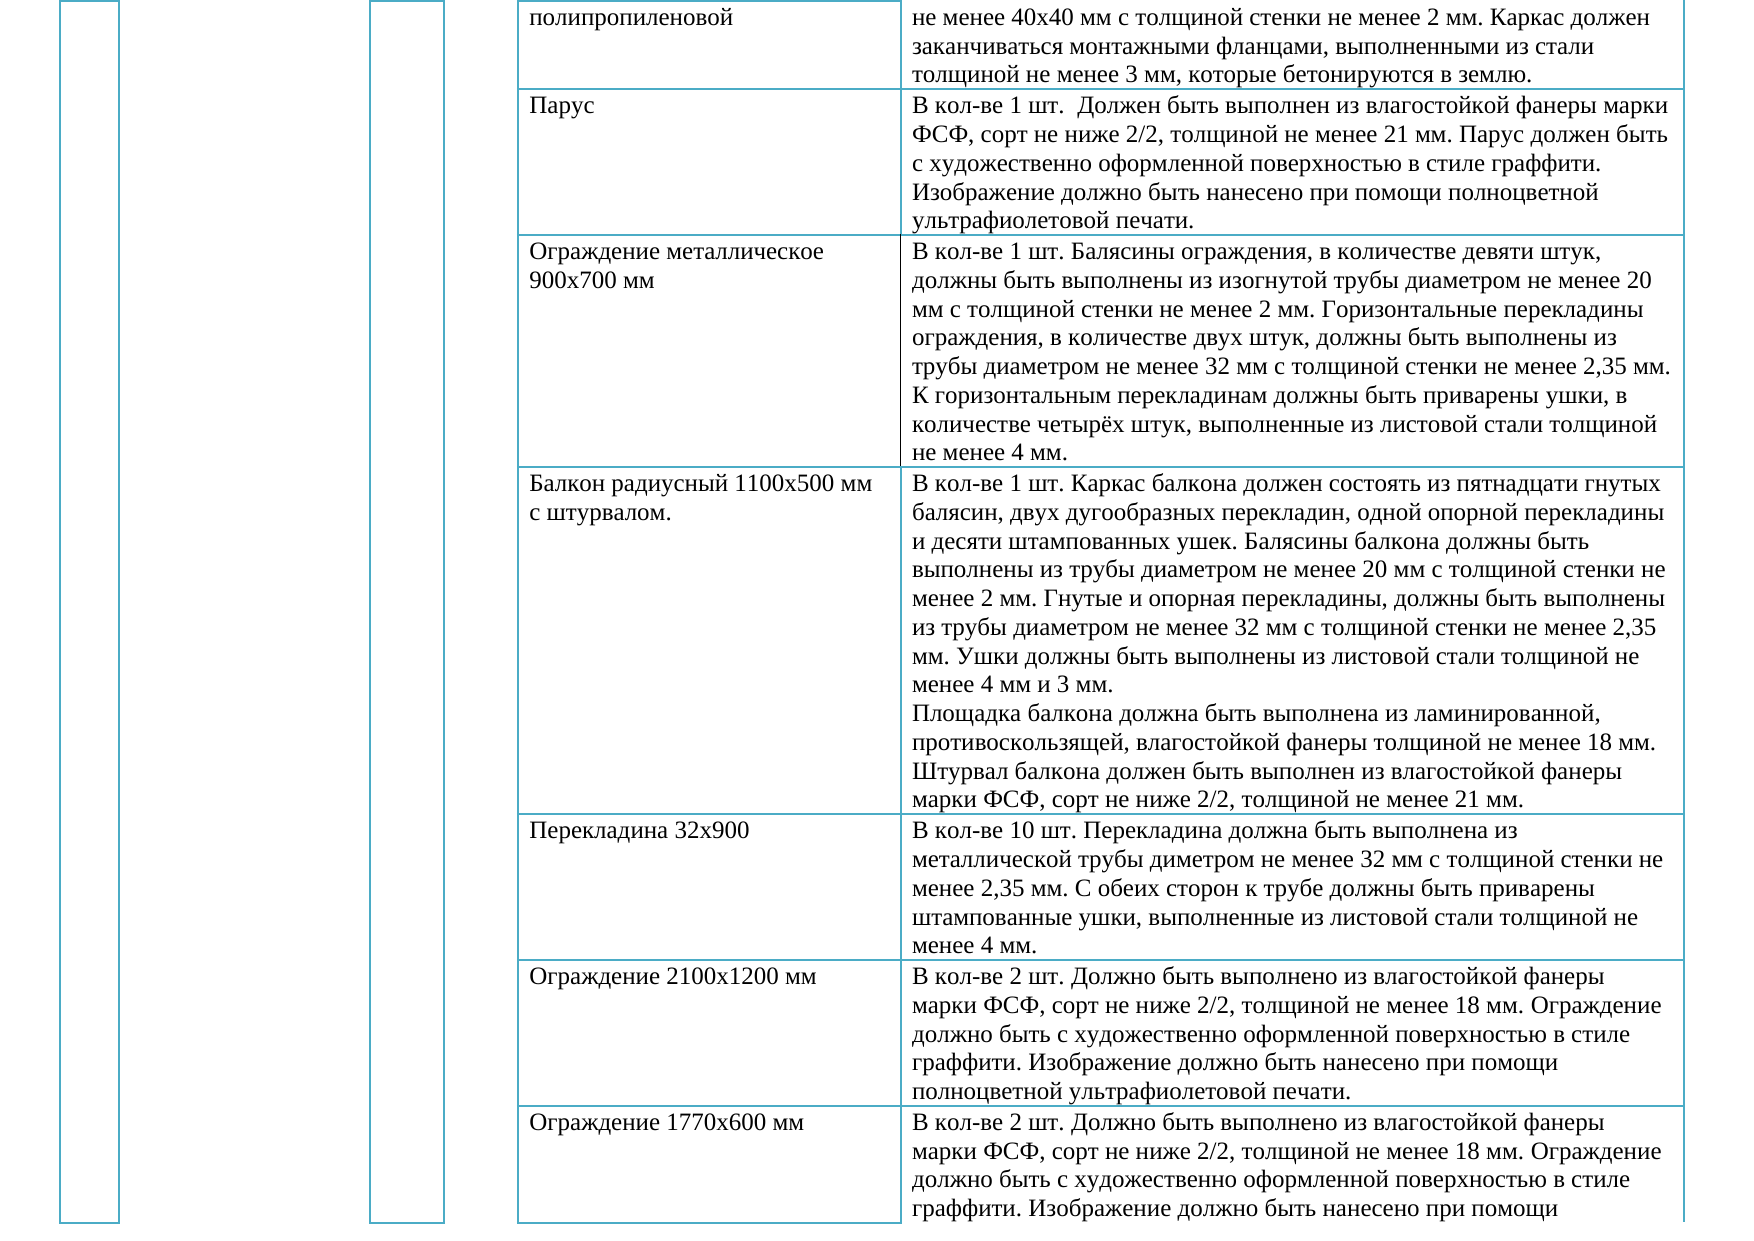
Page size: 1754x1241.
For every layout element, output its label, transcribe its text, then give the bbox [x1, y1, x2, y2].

table_cell В кол-ве 1 шт. Должен быть выполнен из влагостойкой фанеры марки ФСФ, сорт не ниже 2/2, толщиной не менее 21 мм. Парус должен быть с художественно оформленной поверхностью в стиле граффити. Изображение должно быть нанесено при помощи полноцветной ультрафиолетовой печати. [902, 90, 1683, 234]
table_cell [902, 0, 1683, 88]
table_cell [902, 1107, 1683, 1222]
table_cell Балкон радиусный 1100х500 мм с штурвалом. [519, 468, 900, 813]
table_cell В кол-ве 1 шт. Каркас балкона должен состоять из пятнадцати гнутых балясин, двух дугообразных перекладин, одной опорной перекладины и десяти штампованных ушек. Балясины балкона должны быть выполнены из трубы диаметром не менее 20 мм с толщиной стенки не менее 2 мм. Гнутые и опорная перекладины, должны быть выполнены из трубы диаметром не менее 32 мм с толщиной стенки не менее 2,35 мм. Ушки должны быть выполнены из листовой стали толщиной не менее 4 мм и 3 мм. Площадка балкона должна быть выполнена из ламинированной, противоскользящей, влагостойкой фанеры толщиной не менее 18 мм. Штурвал балкона должен быть выполнен из влагостойкой фанеры марки ФСФ, сорт не ниже 2/2, толщиной не менее 21 мм. [902, 468, 1683, 813]
table_cell В кол-ве 10 шт. Перекладина должна быть выполнена из металлической трубы диметром не менее 32 мм с толщиной стенки не менее 2,35 мм. С обеих сторон к трубе должны быть приварены штампованные ушки, выполненные из листовой стали толщиной не менее 4 мм. [902, 815, 1683, 959]
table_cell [519, 2, 900, 88]
table_cell Перекладина 32х900 [519, 815, 900, 959]
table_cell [519, 1107, 900, 1222]
table_cell Ограждение металлическое 900х700 мм [519, 236, 900, 466]
table_cell Ограждение 2100х1200 мм [519, 961, 900, 1105]
table_cell Парус [519, 90, 900, 234]
table_cell В кол-ве 1 шт. Балясины ограждения, в количестве девяти штук, должны быть выполнены из изогнутой трубы диаметром не менее 20 мм с толщиной стенки не менее 2 мм. Горизонтальные перекладины ограждения, в количестве двух штук, должны быть выполнены из трубы диаметром не менее 32 мм с толщиной стенки не менее 2,35 мм. К горизонтальным перекладинам должны быть приварены ушки, в количестве четырёх штук, выполненные из листовой стали толщиной не менее 4 мм. [901, 236, 1683, 466]
